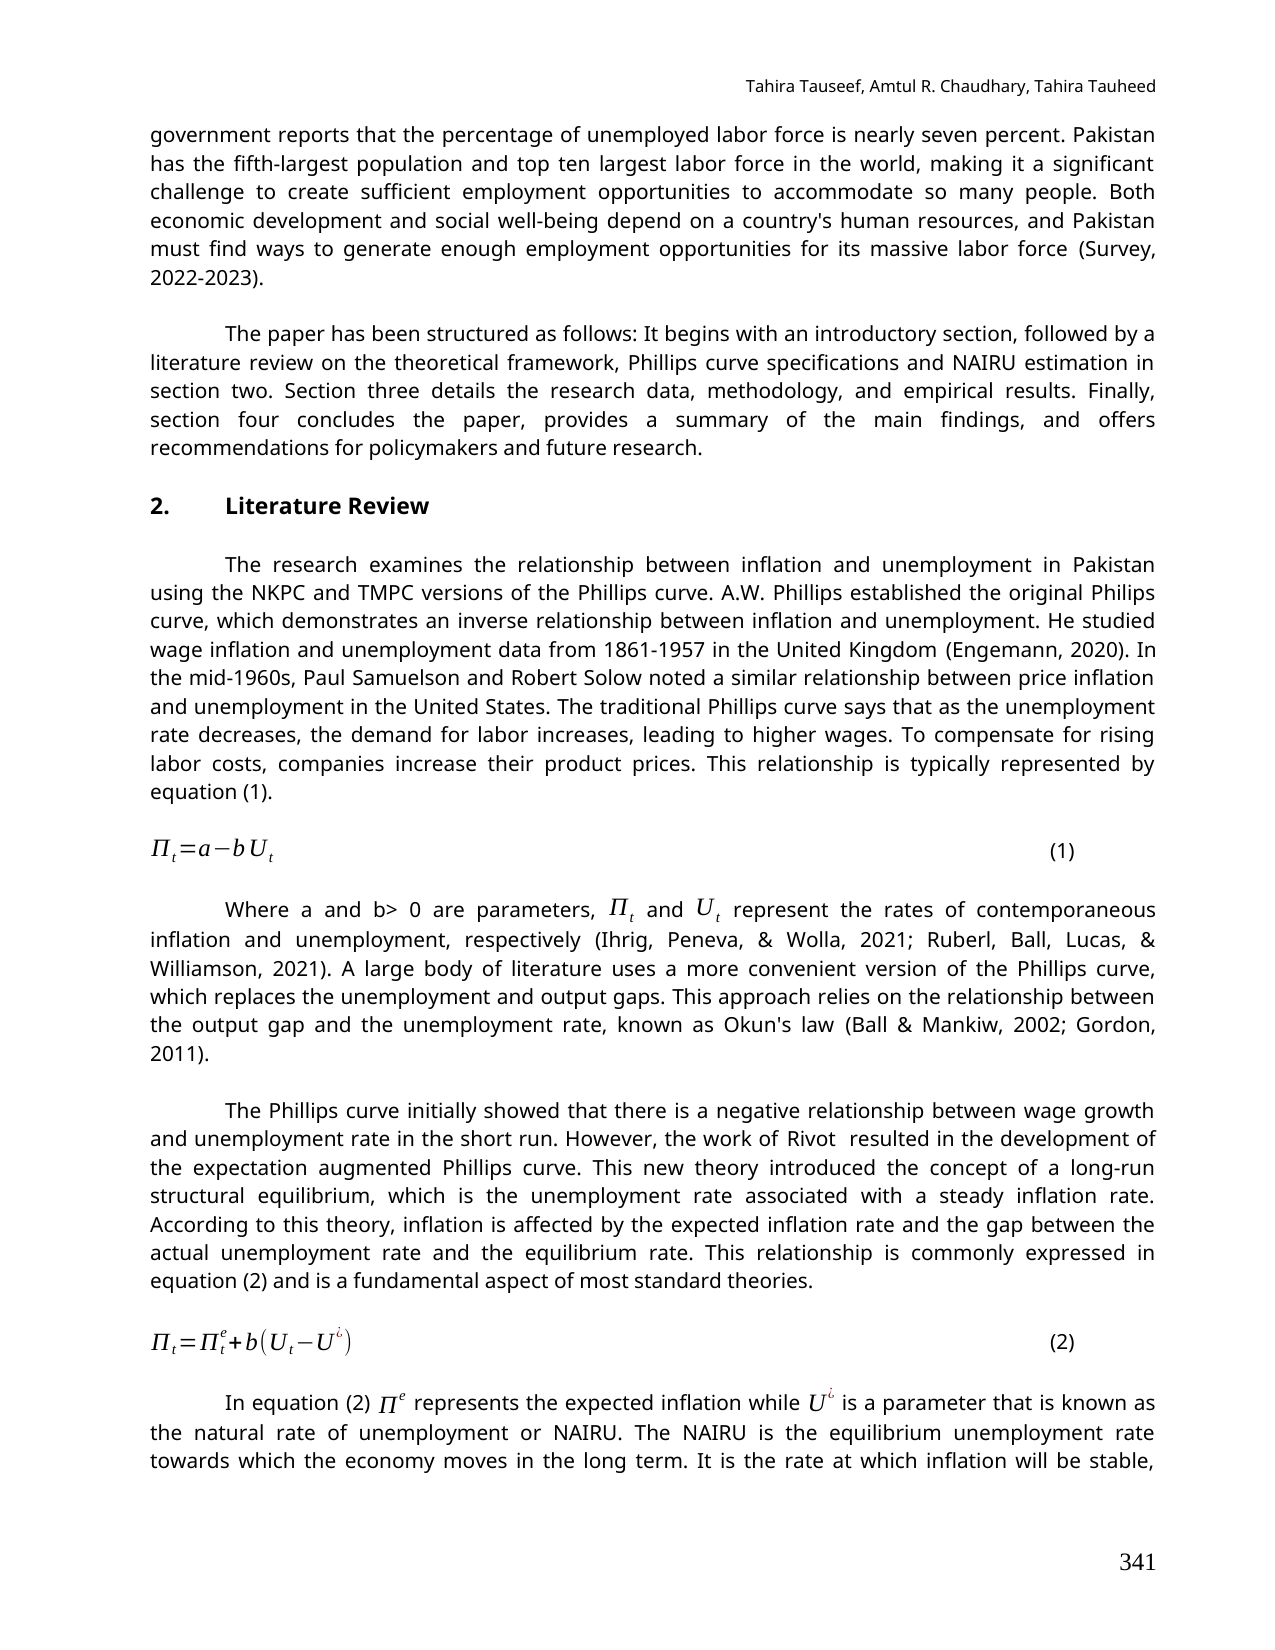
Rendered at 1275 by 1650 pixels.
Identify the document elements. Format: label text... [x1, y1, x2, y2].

text The research examines the relationship between inflation and unemployment in Pakistan using the NKPC and TMPC versions of the Phillips curve. A.W. Phillips established the original Philips curve, which demonstrates an inverse relationship between inflation and unemployment. He studied wage inflation and unemployment data from 1861-1957 in the United Kingdom (Engemann, 2020). In the mid-1960s, Paul Samuelson and Robert Solow noted a similar relationship between price inflation and unemployment in the United States. The traditional Phillips curve says that as the unemployment rate decreases, the demand for labor increases, leading to higher wages. To compensate for rising labor costs, companies increase their product prices. This relationship is typically represented by equation (1). [150, 550, 1156, 806]
subtitle Literature Review [150, 490, 1156, 521]
text (2) [150, 1323, 1156, 1358]
text The Phillips curve initially showed that there is a negative relationship between wage growth and unemployment rate in the short run. However, the work of Rivot resulted in the development of the expectation augmented Phillips curve. This new theory introduced the concept of a long-run structural equilibrium, which is the unemployment rate associated with a steady inflation rate. According to this theory, inflation is affected by the expected inflation rate and the gap between the actual unemployment rate and the equilibrium rate. This relationship is commonly expressed in equation (2) and is a fundamental aspect of most standard theories. [150, 1096, 1156, 1295]
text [150, 1387, 1156, 1475]
text (1) [150, 834, 1156, 866]
text Where a and b> 0 are parameters, and represent the rates of contemporaneous inflation and unemployment, respectively (Ihrig, Peneva, & Wolla, 2021; Ruberl, Ball, Lucas, & Williamson, 2021). A large body of literature uses a more convenient version of the Phillips curve, which replaces the unemployment and output gaps. This approach relies on the relationship between the output gap and the unemployment rate, known as Okun's law (Ball & Mankiw, 2002; Gordon, 2011). [150, 894, 1156, 1067]
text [150, 120, 1156, 291]
text The paper has been structured as follows: It begins with an introductory section, followed by a literature review on the theoretical framework, Phillips curve specifications and NAIRU estimation in section two. Section three details the research data, methodology, and empirical results. Finally, section four concludes the paper, provides a summary of the main findings, and offers recommendations for policymakers and future research. [150, 319, 1156, 462]
